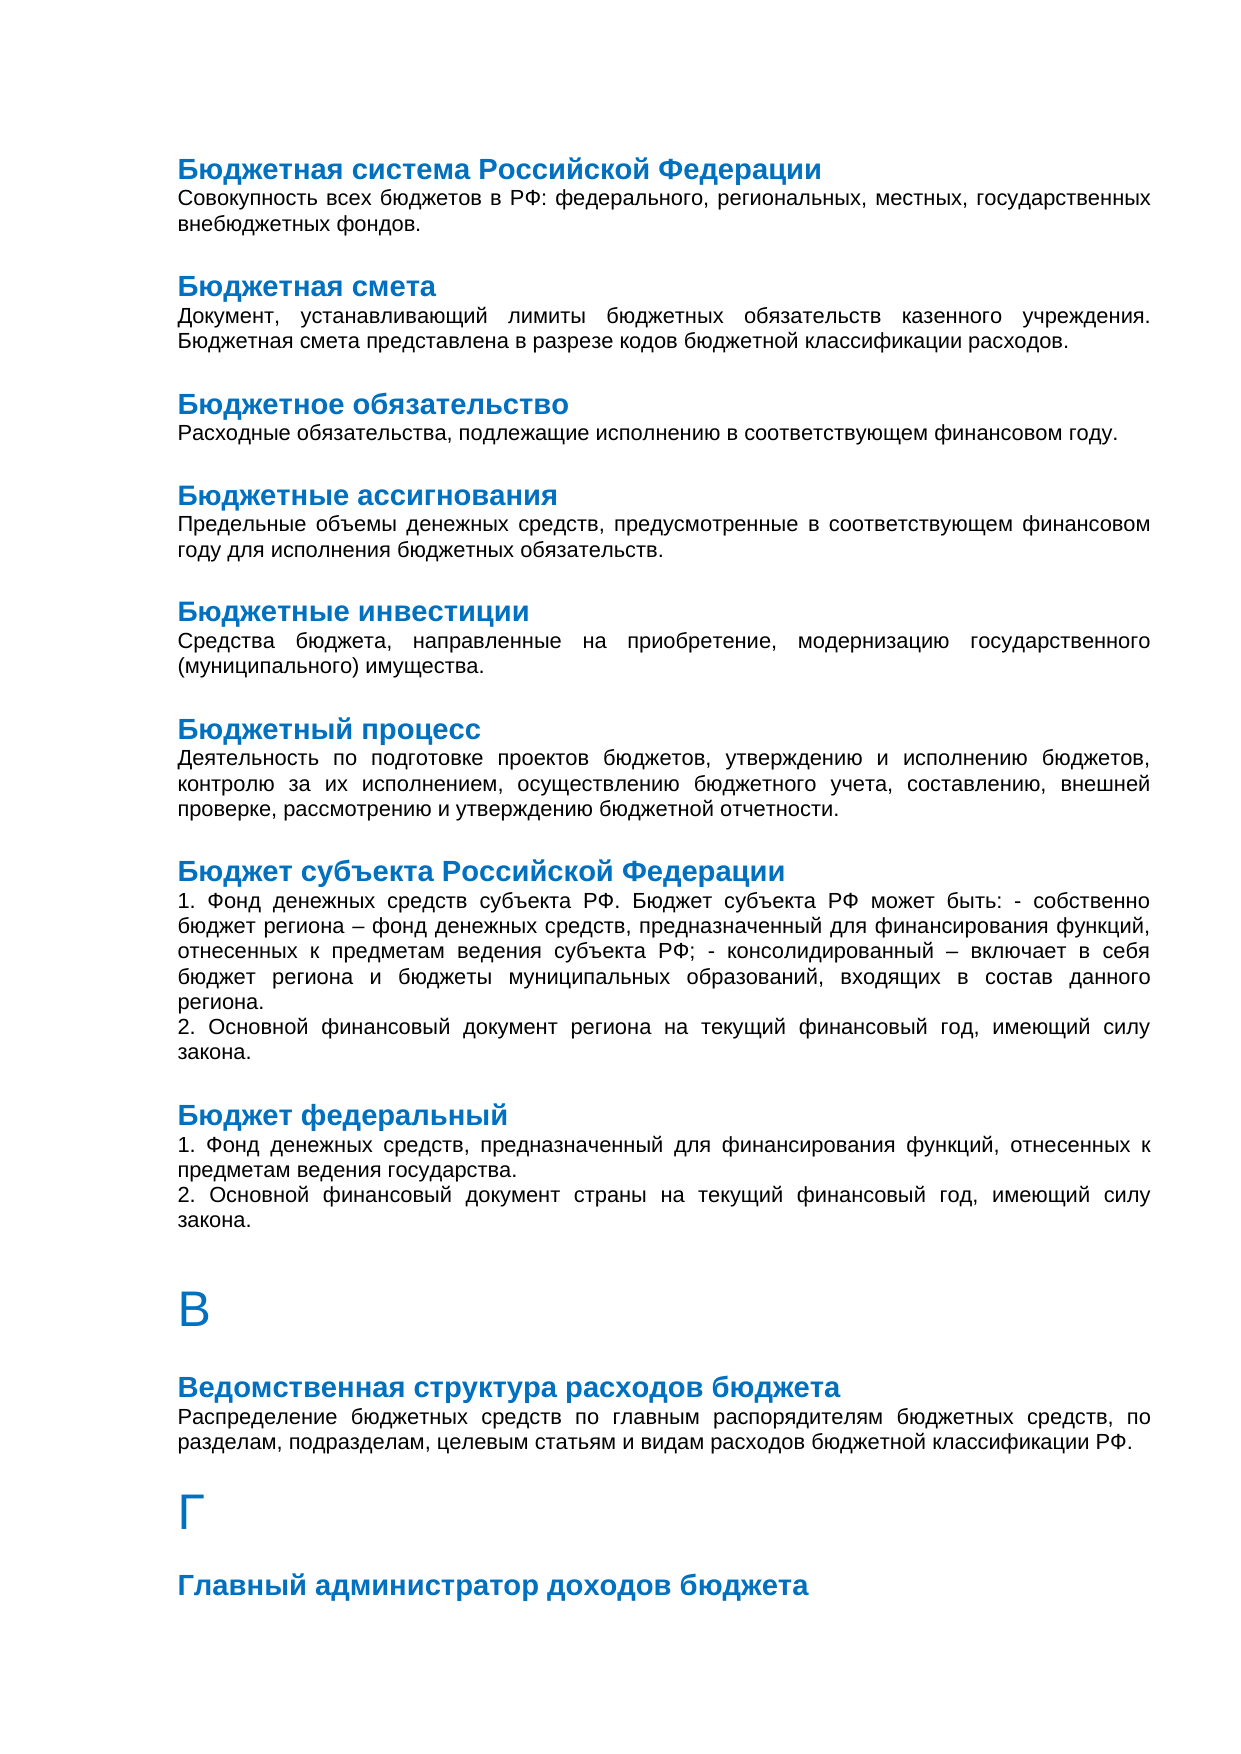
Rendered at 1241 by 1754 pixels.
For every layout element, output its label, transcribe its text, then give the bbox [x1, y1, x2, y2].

text Деятельность по подготовке проектов бюджетов, утверждению и исполнению бюджетов, контролю за их исполнением, осуществлению бюджетного учета, составлению, внешней проверке, рассмотрению и утверждению бюджетной отчетности. [177, 745, 1152, 821]
text Бюджет субъекта Российской Федерации [177, 854, 1152, 888]
text Бюджетные инвестиции [177, 594, 1152, 628]
text Предельные объемы денежных средств, предусмотренные в соответствующем финансовом году для исполнения бюджетных обязательств. [177, 511, 1152, 562]
text В [177, 1279, 1152, 1337]
text Документ, устанавливающий лимиты бюджетных обязательств казенного учреждения. Бюджетная смета представлена в разрезе кодов бюджетной классификации расходов. [177, 303, 1152, 353]
text Бюджетная смета [177, 269, 1152, 303]
text 2. Основной финансовый документ региона на текущий финансовый год, имеющий силу закона. [177, 1014, 1152, 1064]
text Бюджетное обязательство [177, 387, 1152, 420]
text Бюджет федеральный [177, 1098, 1152, 1131]
text 2. Основной финансовый документ страны на текущий финансовый год, имеющий силу закона. [177, 1182, 1152, 1232]
text Бюджетные ассигнования [177, 478, 1152, 511]
text Бюджетная система Российской Федерации [177, 152, 1152, 185]
text Бюджетный процесс [177, 712, 1152, 745]
text Ведомственная структура расходов бюджета [177, 1370, 1152, 1404]
text 1. Фонд денежных средств субъекта РФ. Бюджет субъекта РФ может быть: - собственно бюджет региона – фонд денежных средств, предназначенный для финансирования функций, отнесенных к предметам ведения субъекта РФ; - консолидированный – включает в себя бюджет региона и бюджеты муниципальных образований, входящих в состав данного региона. [177, 888, 1152, 1014]
text Распределение бюджетных средств по главным распорядителям бюджетных средств, по разделам, подразделам, целевым статьям и видам расходов бюджетной классификации РФ. [177, 1404, 1152, 1454]
text 1. Фонд денежных средств, предназначенный для финансирования функций, отнесенных к предметам ведения государства. [177, 1131, 1152, 1182]
text Г [177, 1482, 1152, 1540]
text Средства бюджета, направленные на приобретение, модернизацию государственного (муниципального) имущества. [177, 628, 1152, 678]
text Совокупность всех бюджетов в РФ: федерального, региональных, местных, государственных внебюджетных фондов. [177, 185, 1152, 236]
text Главный администратор доходов бюджета [177, 1568, 1152, 1601]
text Расходные обязательства, подлежащие исполнению в соответствующем финансовом году. [177, 420, 1152, 445]
